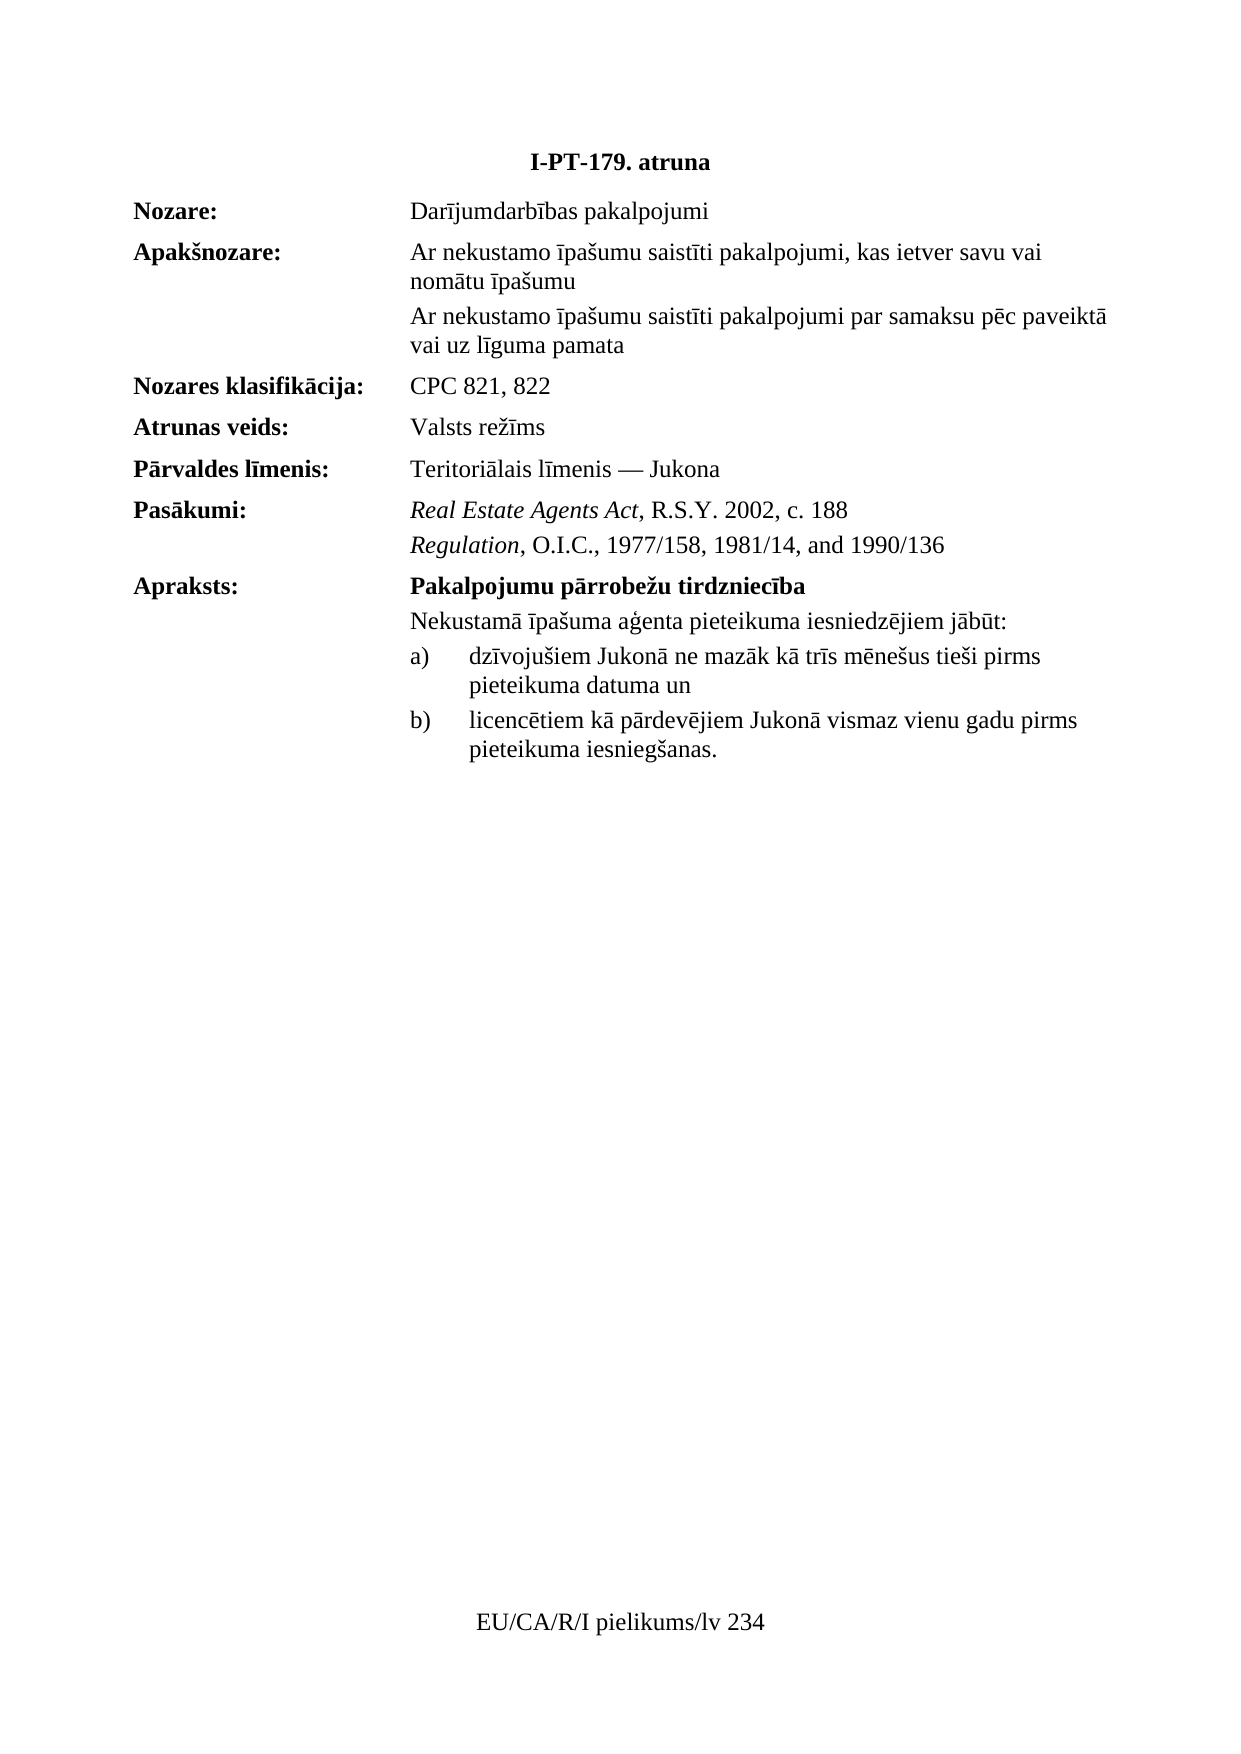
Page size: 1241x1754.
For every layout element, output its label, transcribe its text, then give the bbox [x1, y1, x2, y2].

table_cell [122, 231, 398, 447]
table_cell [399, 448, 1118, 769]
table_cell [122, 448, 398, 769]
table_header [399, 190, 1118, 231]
text I-PT-179. atruna [118, 147, 1122, 176]
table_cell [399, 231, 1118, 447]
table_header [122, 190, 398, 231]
